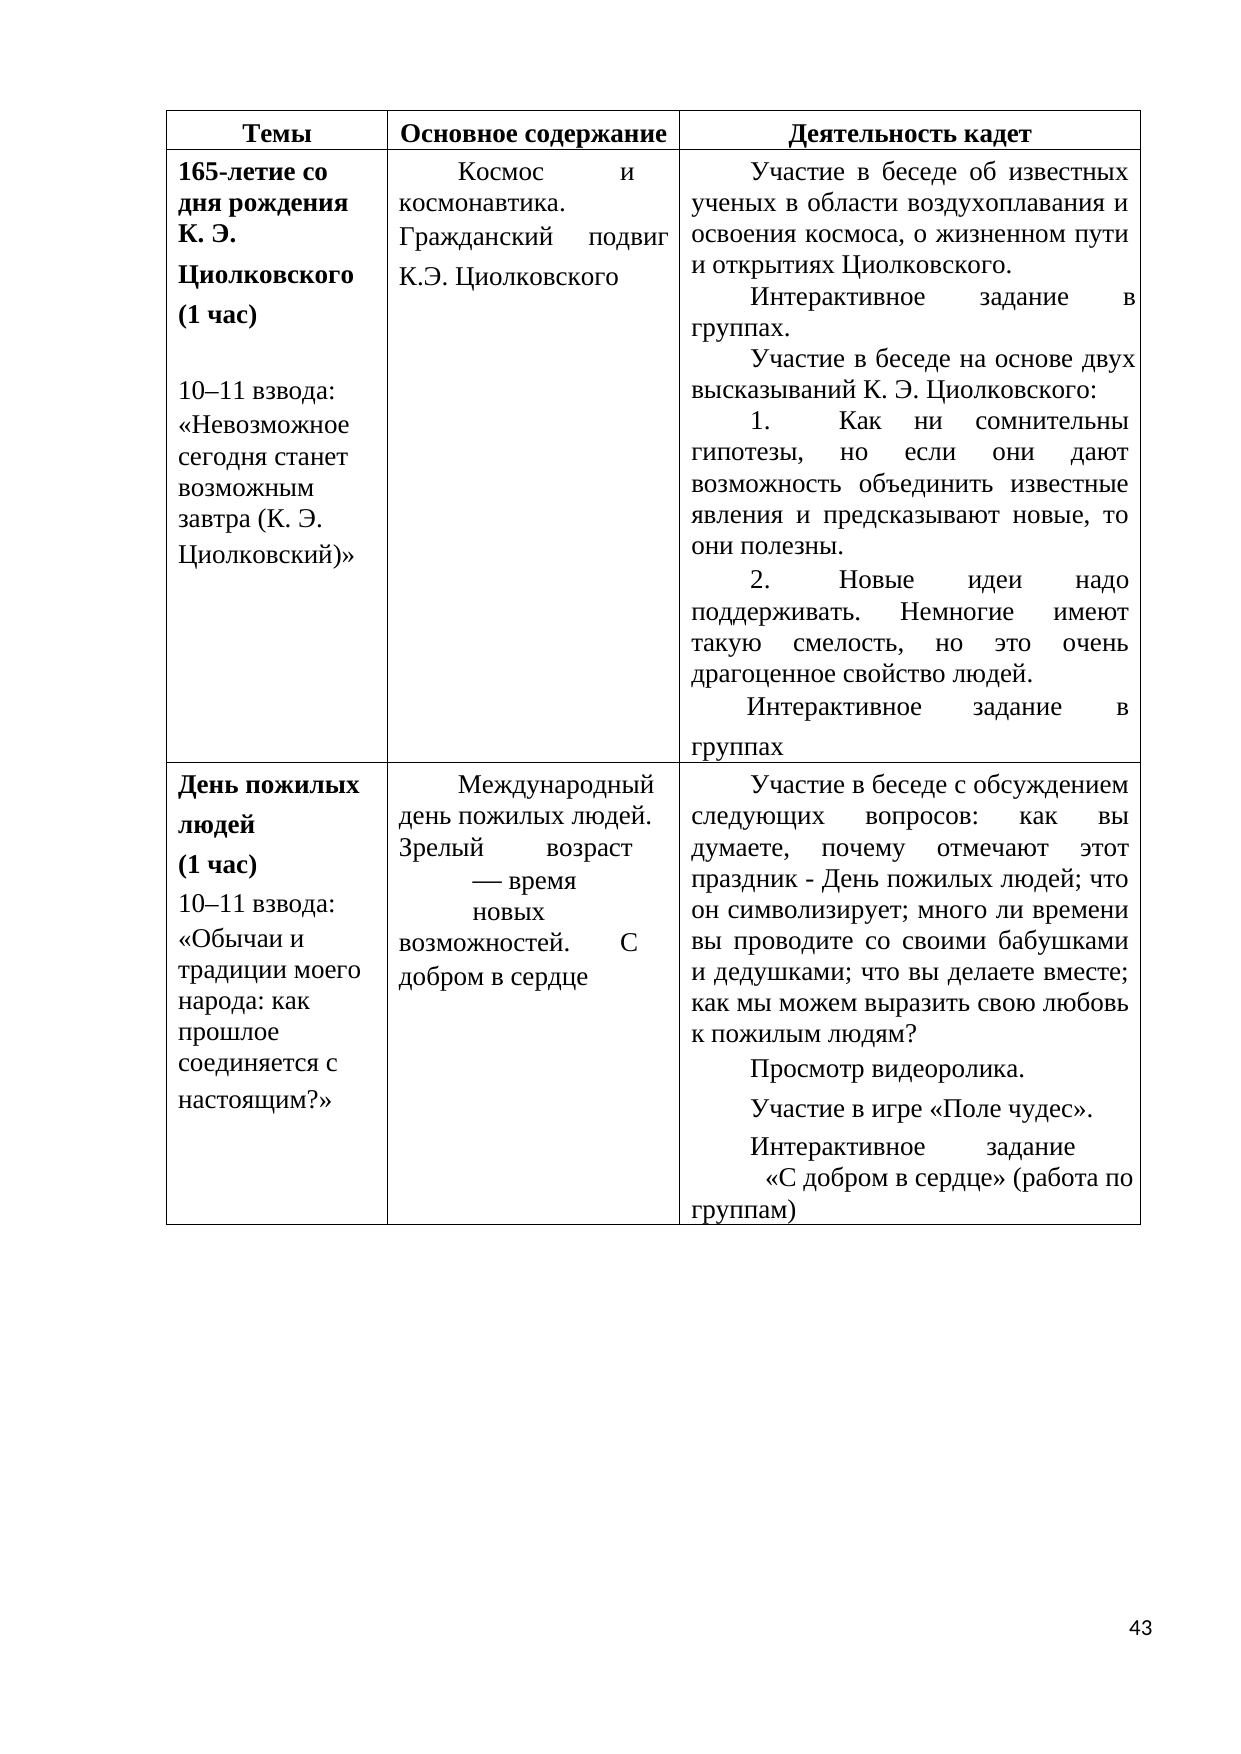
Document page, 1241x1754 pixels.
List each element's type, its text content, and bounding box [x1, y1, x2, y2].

table_cell Участие в беседе об известных ученых в области воздухоплавания и освоения космоса, о жизненном пути и открытиях Циолковского. Интерактивное задание в группах. Участие в беседе на основе двух высказываний К. Э. Циолковского: Как ни сомнительны гипотезы, но если они дают возможность объединить известные явления и предсказывают новые, то они полезны. Новые идеи надо поддерживать. Немногие имеют такую смелость, но это очень драгоценное свойство людей. Интерактивное задание в группах [680, 150, 1140, 762]
table_cell Космос и космонавтика. Гражданский подвиг К.Э. Циолковского [388, 150, 679, 762]
table_cell 165-летие со дня рождения К. Э. Циолковского (1 час) 10–11 взвода: «Невозможное сегодня станет возможным завтра (К. Э. Циолковский)» [167, 150, 387, 762]
table_header Деятельность кадет [680, 111, 1140, 148]
table_cell День пожилых людей (1 час) 10–11 взвода: «Обычаи и традиции моего народа: как прошлое соединяется с настоящим?» [167, 763, 387, 1224]
table_cell Участие в беседе с обсуждением следующих вопросов: как вы думаете, почему отмечают этот праздник - День пожилых людей; что он символизирует; много ли времени вы проводите со своими бабушками и дедушками; что вы делаете вместе; как мы можем выразить свою любовь к пожилым людям? Просмотр видеоролика. Участие в игре «Поле чудес». Интерактивное задание «С добром в сердце» (работа по группам) [680, 763, 1140, 1224]
table_header Темы [167, 111, 387, 148]
table_cell Международный день пожилых людей. Зрелый возраст — время новых возможностей. С добром в сердце [388, 763, 679, 1224]
table_header Основное содержание [388, 111, 679, 148]
